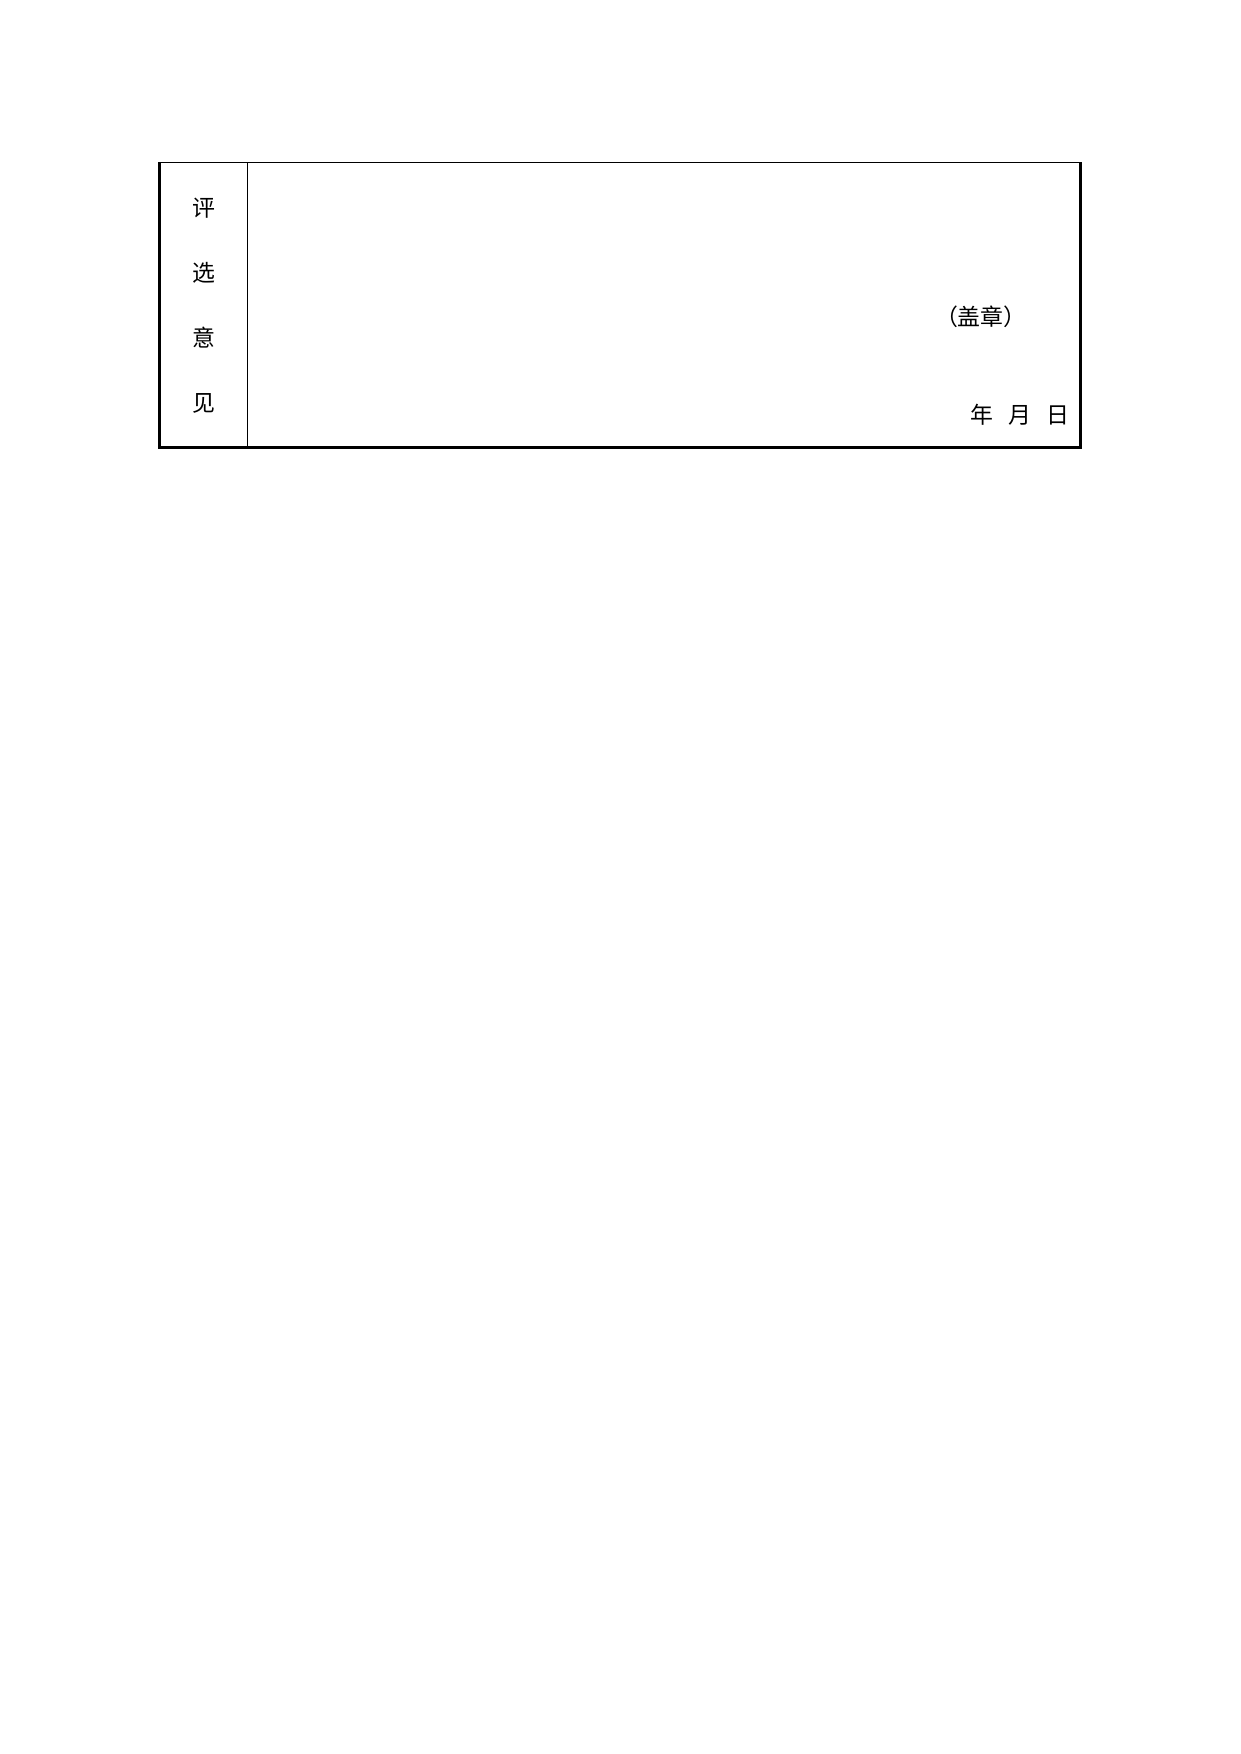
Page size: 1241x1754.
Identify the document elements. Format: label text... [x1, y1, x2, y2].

table_cell （盖章） 年 月 日 [248, 163, 1079, 446]
table_cell 评 选 意 见 [161, 163, 247, 446]
